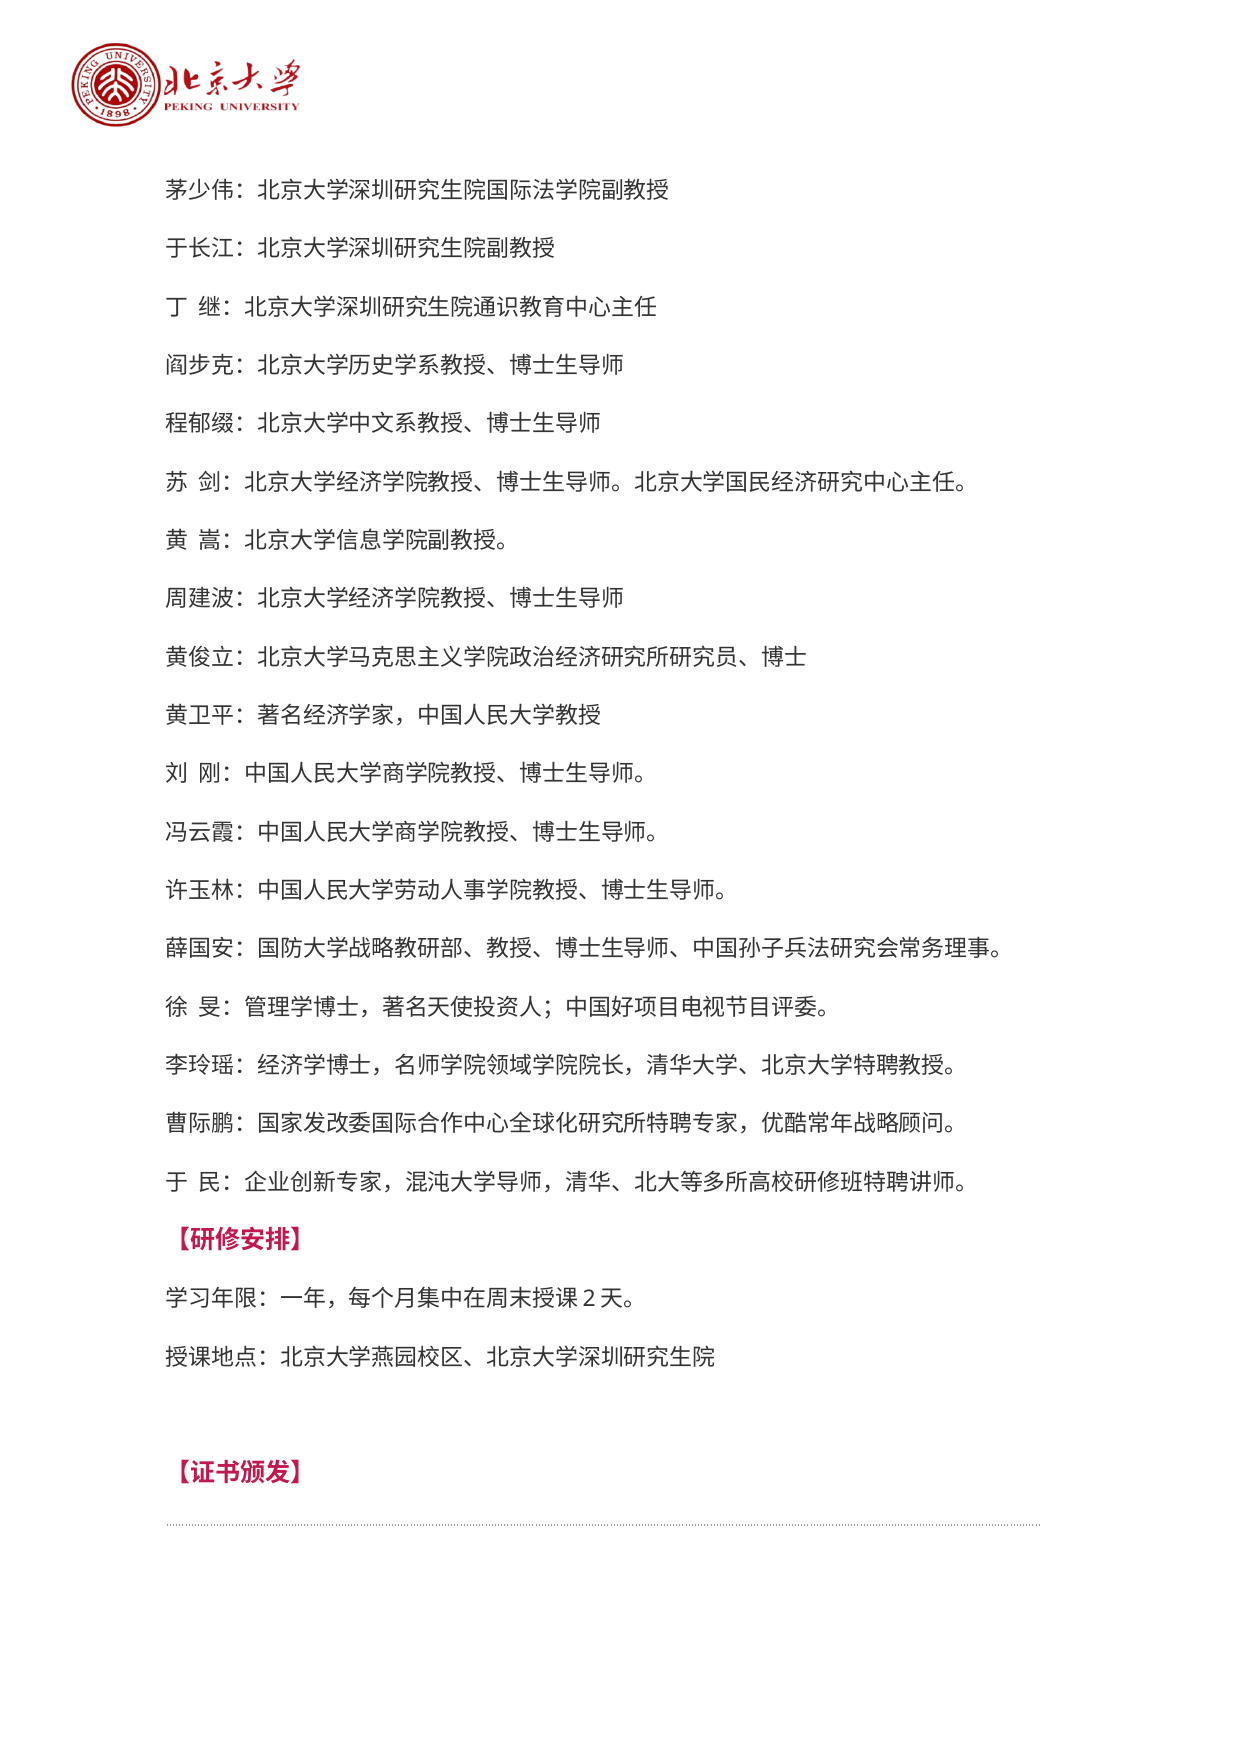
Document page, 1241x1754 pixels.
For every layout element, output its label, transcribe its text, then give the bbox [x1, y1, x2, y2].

text 【证书颁发】 [165, 1435, 1040, 1526]
text 【研修安排】 [165, 1202, 1040, 1260]
text 黄卫平：著名经济学家，中国人民大学教授 [165, 677, 1040, 735]
text 薛国安：国防大学战略教研部、教授、博士生导师、中国孙子兵法研究会常务理事。 [165, 910, 1040, 968]
text 周建波：北京大学经济学院教授、博士生导师 [165, 560, 1040, 618]
text 黄 嵩：北京大学信息学院副教授。 [165, 502, 1040, 560]
text 许玉林：中国人民大学劳动人事学院教授、博士生导师。 [165, 852, 1040, 910]
text 苏 剑：北京大学经济学院教授、博士生导师。北京大学国民经济研究中心主任。 [165, 443, 1040, 502]
text 于长江：北京大学深圳研究生院副教授 [165, 210, 1040, 268]
text 学习年限：一年，每个月集中在周末授课2天。 [165, 1260, 1040, 1318]
text 授课地点：北京大学燕园校区、北京大学深圳研究生院 [165, 1318, 1040, 1377]
text 阎步克：北京大学历史学系教授、博士生导师 [165, 327, 1040, 385]
text 黄俊立：北京大学马克思主义学院政治经济研究所研究员、博士 [165, 618, 1040, 677]
text 冯云霞：中国人民大学商学院教授、博士生导师。 [165, 793, 1040, 852]
text 丁 继：北京大学深圳研究生院通识教育中心主任 [165, 268, 1040, 327]
text 曹际鹏：国家发改委国际合作中心全球化研究所特聘专家，优酷常年战略顾问。 [165, 1085, 1040, 1143]
text 程郁缀：北京大学中文系教授、博士生导师 [165, 385, 1040, 443]
text 刘 刚：中国人民大学商学院教授、博士生导师。 [165, 735, 1040, 793]
text 茅少伟：北京大学深圳研究生院国际法学院副教授 [165, 152, 1040, 210]
text 于 民：企业创新专家，混沌大学导师，清华、北大等多所高校研修班特聘讲师。 [165, 1143, 1040, 1202]
picture [70, 33, 305, 132]
text 徐 旻：管理学博士，著名天使投资人；中国好项目电视节目评委。 [165, 968, 1040, 1027]
text 李玲瑶：经济学博士，名师学院领域学院院长，清华大学、北京大学特聘教授。 [165, 1027, 1040, 1085]
